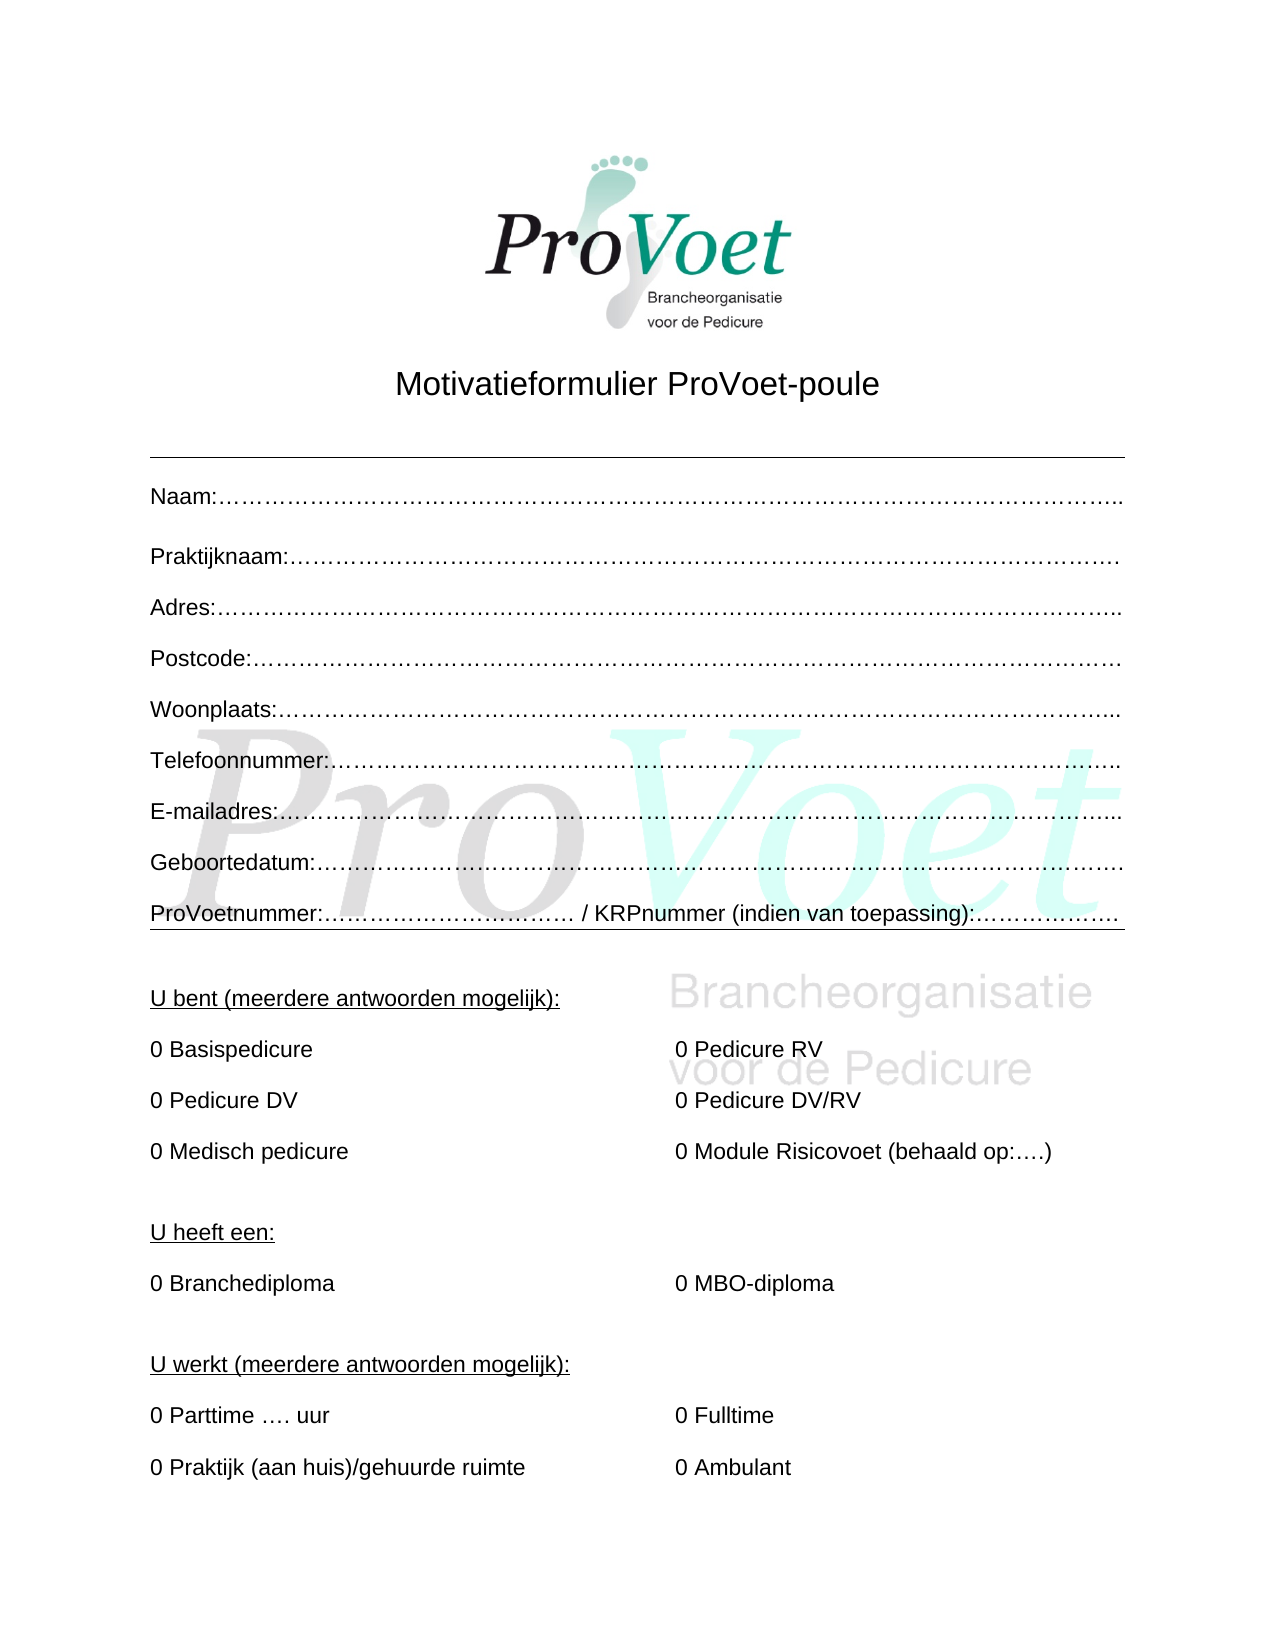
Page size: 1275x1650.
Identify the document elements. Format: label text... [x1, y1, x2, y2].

text 0 Praktijk (aan huis)/gehuurde ruimte 0 Ambulant [150, 1453, 1125, 1480]
text Naam:……………………………………………………………………………………………………….. Praktijknaam:………………………………………………………………………………………………. [150, 483, 1125, 569]
text U bent (meerdere antwoorden mogelijk): [150, 954, 1125, 1011]
text U werkt (meerdere antwoorden mogelijk): [150, 1321, 1125, 1378]
text Woonplaats:………………………………………………………………………………………………... [150, 696, 1125, 723]
text Geboortedatum:……………………………………………………………………………………………. [150, 849, 1125, 876]
text E-mailadres:………………………………………………………………………………………………... [150, 798, 1125, 825]
text ProVoetnummer:…………………………… / KRPnummer (indien van toepassing):………………. [150, 900, 1125, 929]
text 0 Basispedicure 0 Pedicure RV [150, 1036, 1125, 1062]
text 0 Pedicure DV 0 Pedicure DV/RV [150, 1087, 1125, 1113]
text 0 Parttime …. uur 0 Fulltime [150, 1402, 1125, 1429]
text 0 Branchediploma 0 MBO-diploma [150, 1270, 1125, 1297]
text Motivatieformulier ProVoet-poule [150, 363, 1125, 402]
text Telefoonnummer:………………………………………………………………………………………….. [150, 747, 1125, 774]
text 0 Medisch pedicure 0 Module Risicovoet (behaald op:….) [150, 1138, 1125, 1164]
text Adres:……………………………………………………………………………………………………….. [150, 594, 1125, 621]
picture [447, 150, 828, 339]
text U heeft een: [150, 1189, 1125, 1246]
text Postcode:…………………………………………………………………………………………………… [150, 645, 1125, 672]
